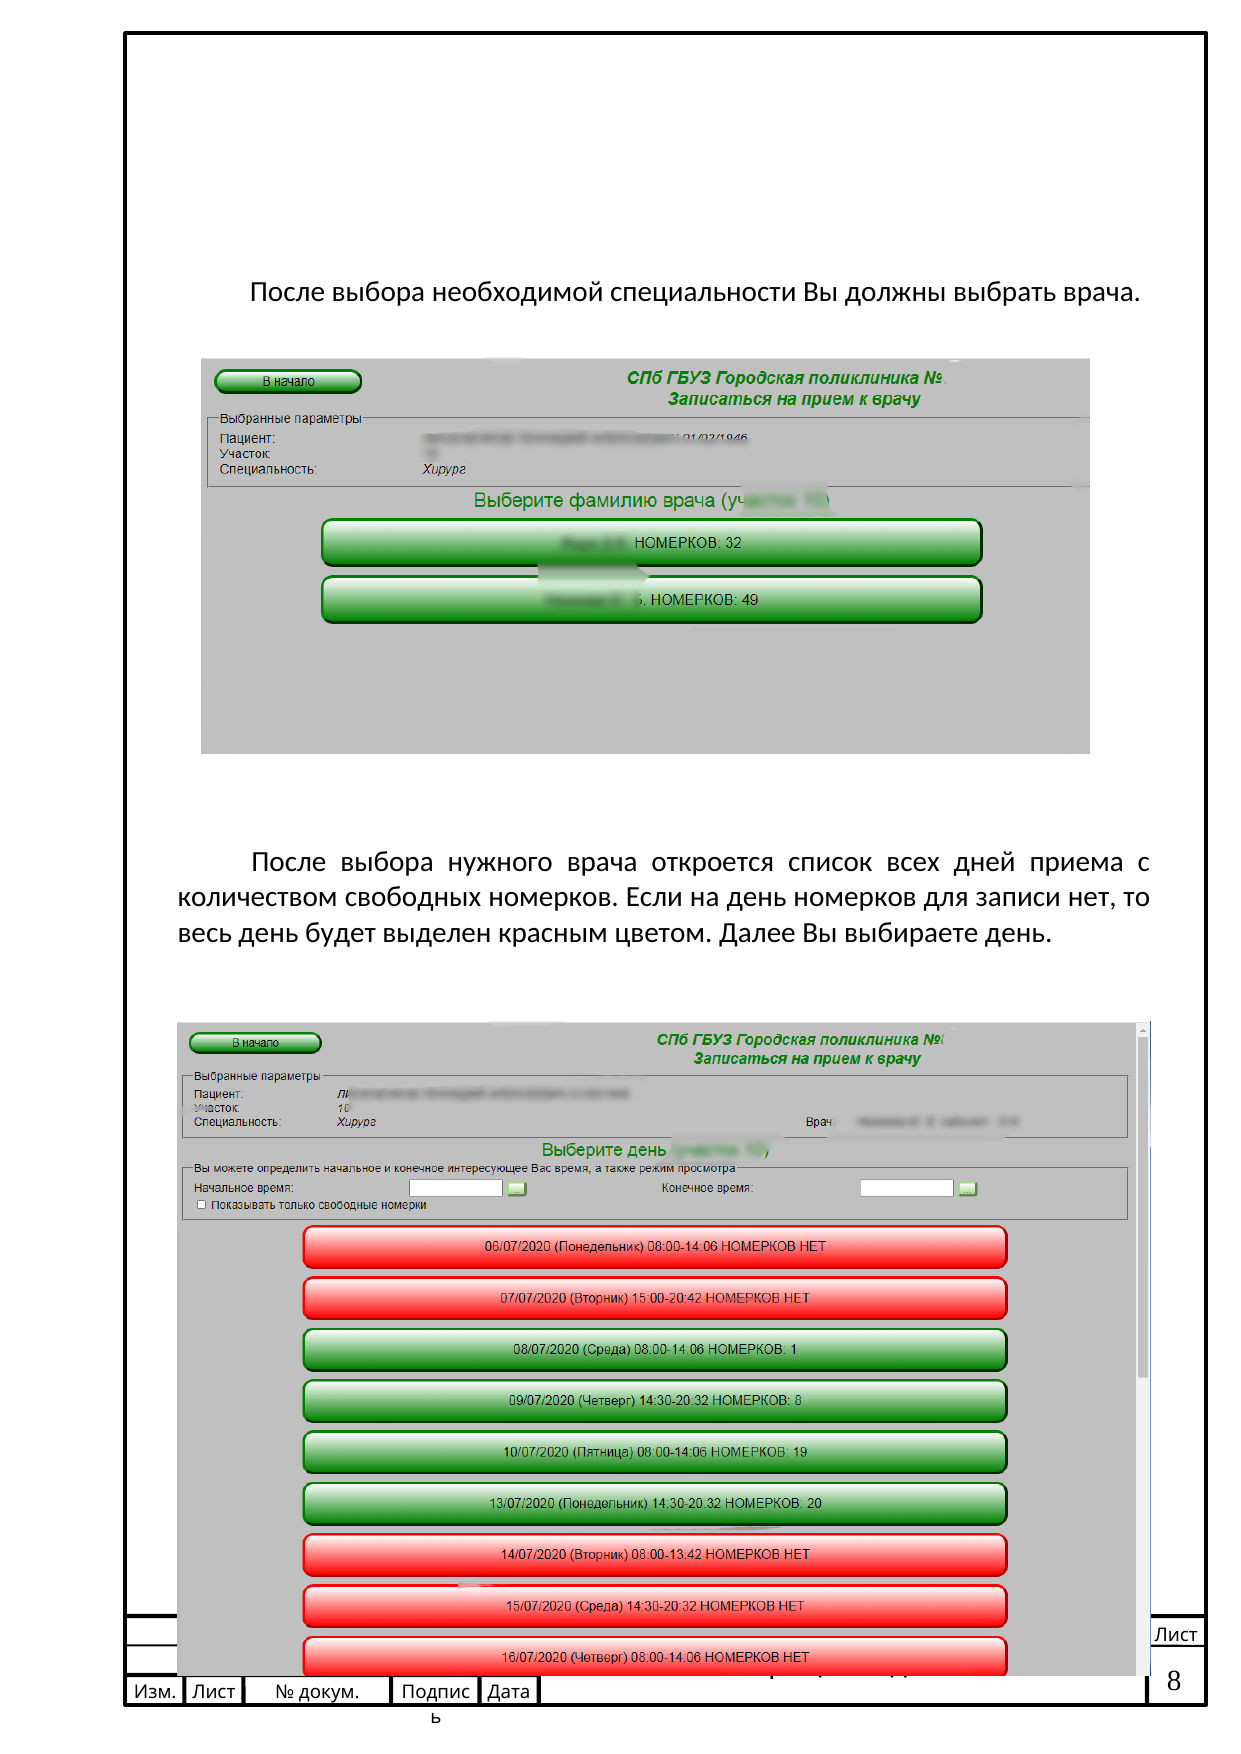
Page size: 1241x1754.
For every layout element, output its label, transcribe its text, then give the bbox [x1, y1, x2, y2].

text После выбора необходимой специальности Вы должны выбрать врача. [177, 273, 1152, 308]
picture [201, 357, 1090, 754]
text После выбора нужного врача откроется список всех дней приема с количеством свободных номерков. Если на день номерков для записи нет, то весь день будет выделен красным цветом. Далее Вы выбираете день. [177, 843, 1152, 949]
picture [177, 1021, 1151, 1676]
